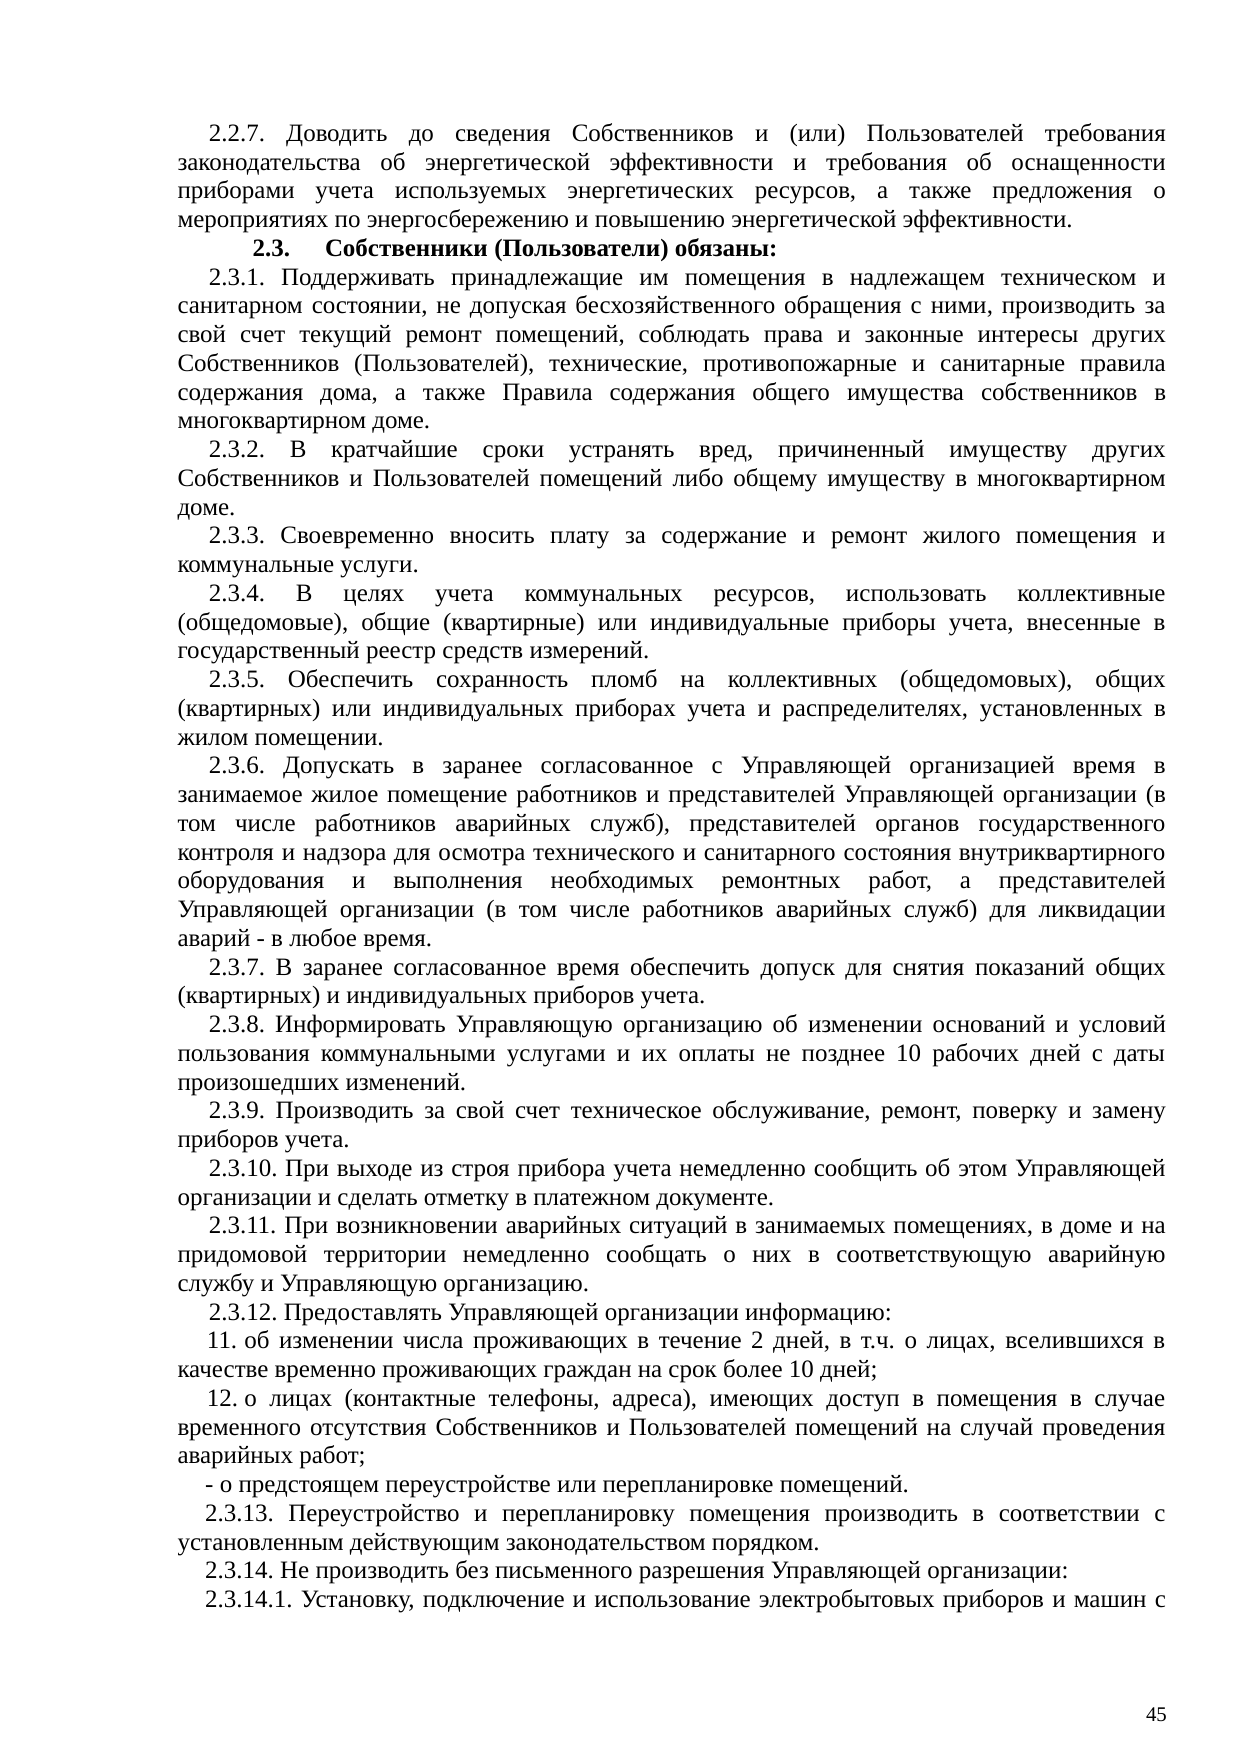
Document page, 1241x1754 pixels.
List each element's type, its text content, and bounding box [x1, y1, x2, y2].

text 2.3.1. Поддерживать принадлежащие им помещения в надлежащем техническом и санитарном состоянии, не допуская бесхозяйственного обращения с ними, производить за свой счет текущий ремонт помещений, соблюдать права и законные интересы других Собственников (Пользователей), технические, противопожарные и санитарные правила содержания дома, а также Правила содержания общего имущества собственников в многоквартирном доме. [177, 262, 1167, 434]
text 2.2.7. Доводить до сведения Собственников и (или) Пользователей требования законодательства об энергетической эффективности и требования об оснащенности приборами учета используемых энергетических ресурсов, а также предложения о мероприятиях по энергосбережению и повышению энергетической эффективности. [177, 118, 1167, 233]
text 2.3.8. Информировать Управляющую организацию об изменении оснований и условий пользования коммунальными услугами и их оплаты не позднее 10 рабочих дней с даты произошедших изменений. [177, 1009, 1167, 1096]
list об изменении числа проживающих в течение 2 дней, в т.ч. о лицах, вселившихся в качестве временно проживающих граждан на срок более 10 дней; [177, 1326, 1167, 1383]
text 2.3.6. Допускать в заранее согласованное с Управляющей организацией время в занимаемое жилое помещение работников и представителей Управляющей организации (в том числе работников аварийных служб), представителей органов государственного контроля и надзора для осмотра технического и санитарного состояния внутриквартирного оборудования и выполнения необходимых ремонтных работ, а представителей Управляющей организации (в том числе работников аварийных служб) для ликвидации аварий - в любое время. [177, 751, 1167, 952]
text 2.3.13. Переустройство и перепланировку помещения производить в соответствии с установленным действующим законодательством порядком. [177, 1498, 1167, 1556]
text 2.3.10. При выходе из строя прибора учета немедленно сообщить об этом Управляющей организации и сделать отметку в платежном документе. [177, 1153, 1167, 1211]
list о лицах (контактные телефоны, адреса), имеющих доступ в помещения в случае временного отсутствия Собственников и Пользователей помещений на случай проведения аварийных работ; [177, 1383, 1167, 1469]
text 2.3.12. Предоставлять Управляющей организации информацию: [177, 1297, 1167, 1326]
text 2.3. Собственники (Пользователи) обязаны: [177, 233, 1167, 262]
text 2.3.5. Обеспечить сохранность пломб на коллективных (общедомовых), общих (квартирных) или индивидуальных приборах учета и распределителях, установленных в жилом помещении. [177, 664, 1167, 751]
text 2.3.2. В кратчайшие сроки устранять вред, причиненный имуществу других Собственников и Пользователей помещений либо общему имуществу в многоквартирном доме. [177, 434, 1167, 521]
text 2.3.7. В заранее согласованное время обеспечить допуск для снятия показаний общих (квартирных) и индивидуальных приборов учета. [177, 952, 1167, 1009]
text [177, 1584, 1167, 1613]
text 2.3.14. Не производить без письменного разрешения Управляющей организации: [177, 1556, 1167, 1584]
text - о предстоящем переустройстве или перепланировке помещений. [177, 1469, 1167, 1498]
text 2.3.4. В целях учета коммунальных ресурсов, использовать коллективные (общедомовые), общие (квартирные) или индивидуальные приборы учета, внесенные в государственный реестр средств измерений. [177, 578, 1167, 664]
text 2.3.3. Своевременно вносить плату за содержание и ремонт жилого помещения и коммунальные услуги. [177, 521, 1167, 578]
text 2.3.9. Производить за свой счет техническое обслуживание, ремонт, поверку и замену приборов учета. [177, 1096, 1167, 1153]
text 2.3.11. При возникновении аварийных ситуаций в занимаемых помещениях, в доме и на придомовой территории немедленно сообщать о них в соответствующую аварийную службу и Управляющую организацию. [177, 1211, 1167, 1297]
